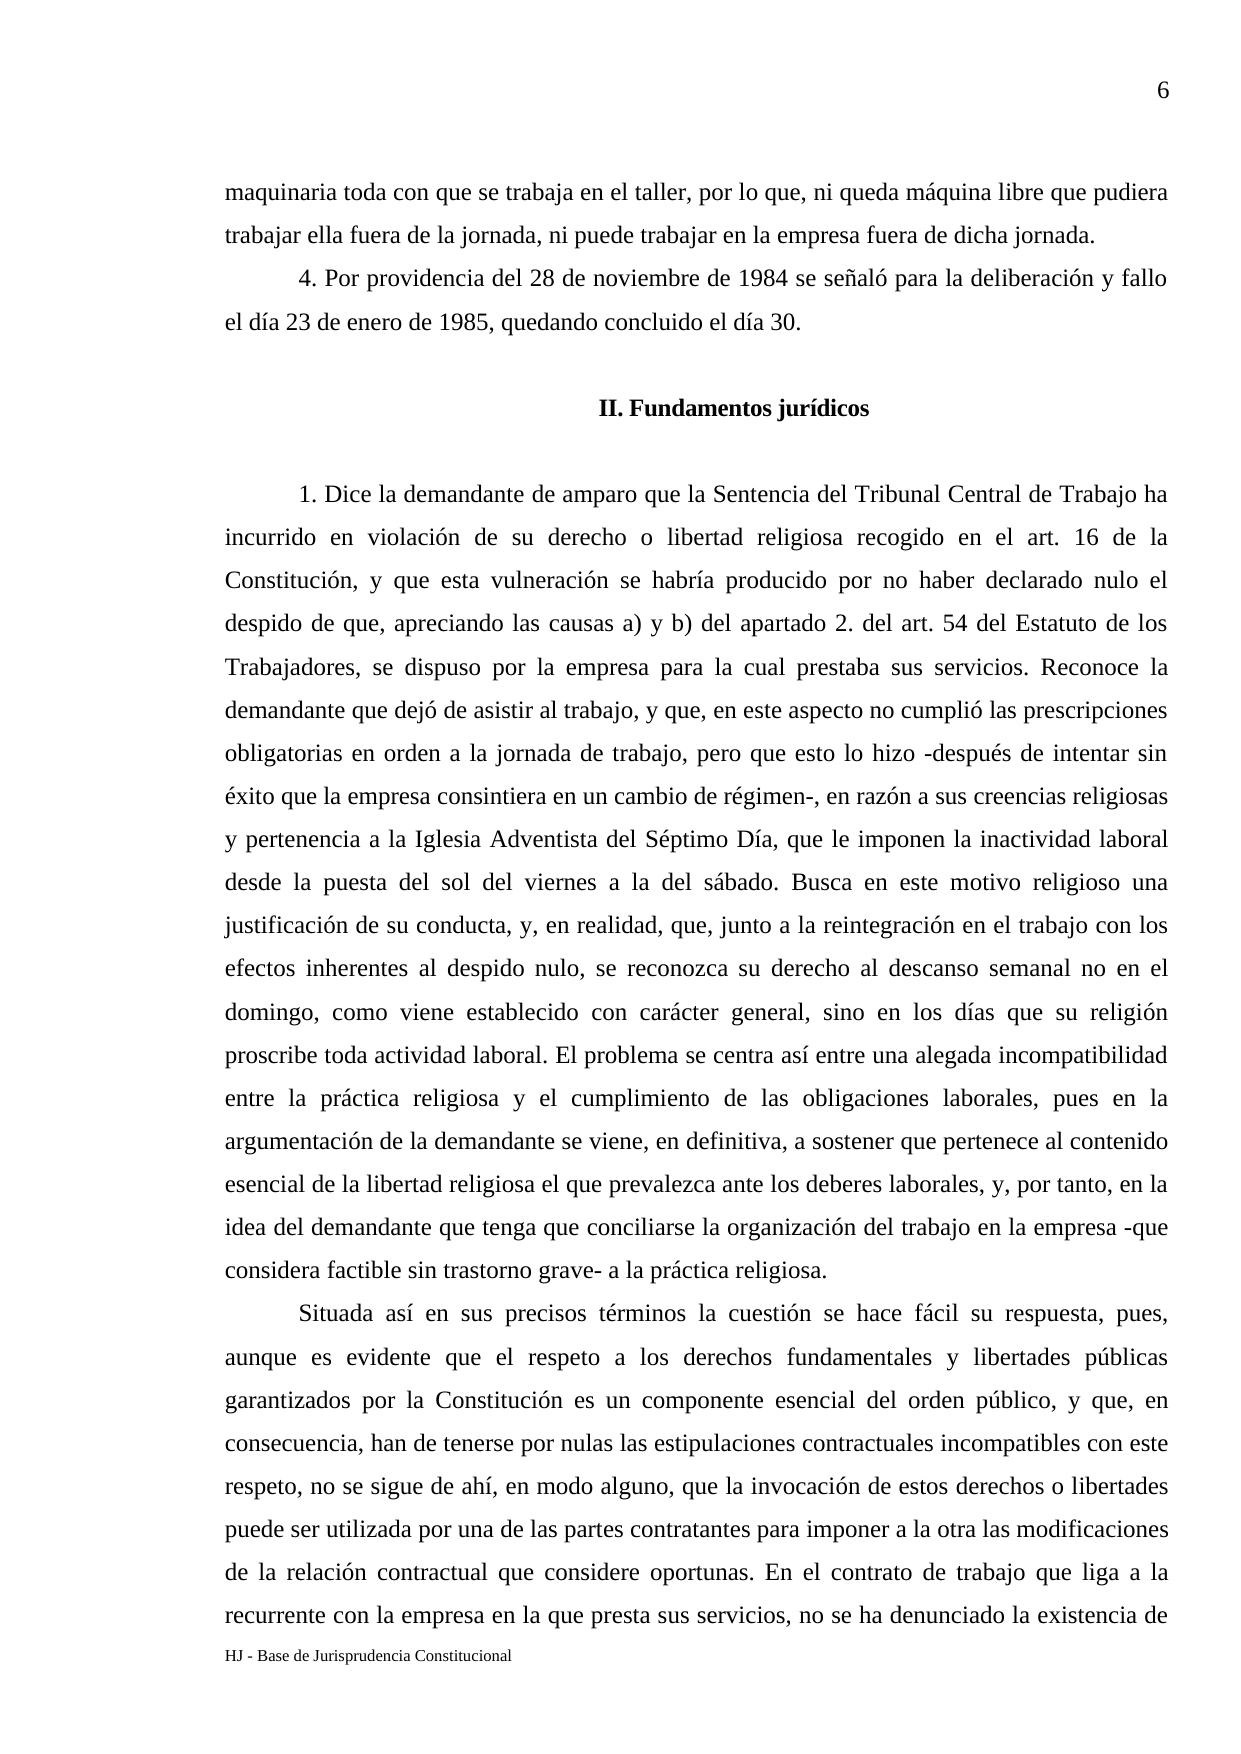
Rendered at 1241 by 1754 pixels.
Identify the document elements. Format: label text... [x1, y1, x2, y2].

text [224, 1298, 1169, 1629]
text 1. Dice la demandante de amparo que la Sentencia del Tribunal Central de Trabajo ha incurrido en violación de su derecho o libertad religiosa recogido en el art. 16 de la Constitución, y que esta vulneración se habría producido por no haber declarado nulo el despido de que, apreciando las causas a) y b) del apartado 2. del art. 54 del Estatuto de los Trabajadores, se dispuso por la empresa para la cual prestaba sus servicios. Reconoce la demandante que dejó de asistir al trabajo, y que, en este aspecto no cumplió las prescripciones obligatorias en orden a la jornada de trabajo, pero que esto lo hizo -después de intentar sin éxito que la empresa consintiera en un cambio de régimen-, en razón a sus creencias religiosas y pertenencia a la Iglesia Adventista del Séptimo Día, que le imponen la inactividad laboral desde la puesta del sol del viernes a la del sábado. Busca en este motivo religioso una justificación de su conducta, y, en realidad, que, junto a la reintegración en el trabajo con los efectos inherentes al despido nulo, se reconozca su derecho al descanso semanal no en el domingo, como viene establecido con carácter general, sino en los días que su religión proscribe toda actividad laboral. El problema se centra así entre una alegada incompatibilidad entre la práctica religiosa y el cumplimiento de las obligaciones laborales, pues en la argumentación de la demandante se viene, en definitiva, a sostener que pertenece al contenido esencial de la libertad religiosa el que prevalezca ante los deberes laborales, y, por tanto, en la idea del demandante que tenga que conciliarse la organización del trabajo en la empresa -que considera factible sin trastorno grave- a la práctica religiosa. [224, 479, 1169, 1284]
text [224, 177, 1169, 249]
subtitle II. Fundamentos jurídicos [224, 393, 1169, 422]
text 4. Por providencia del 28 de noviembre de 1984 se señaló para la deliberación y fallo el día 23 de enero de 1985, quedando concluido el día 30. [224, 263, 1169, 335]
